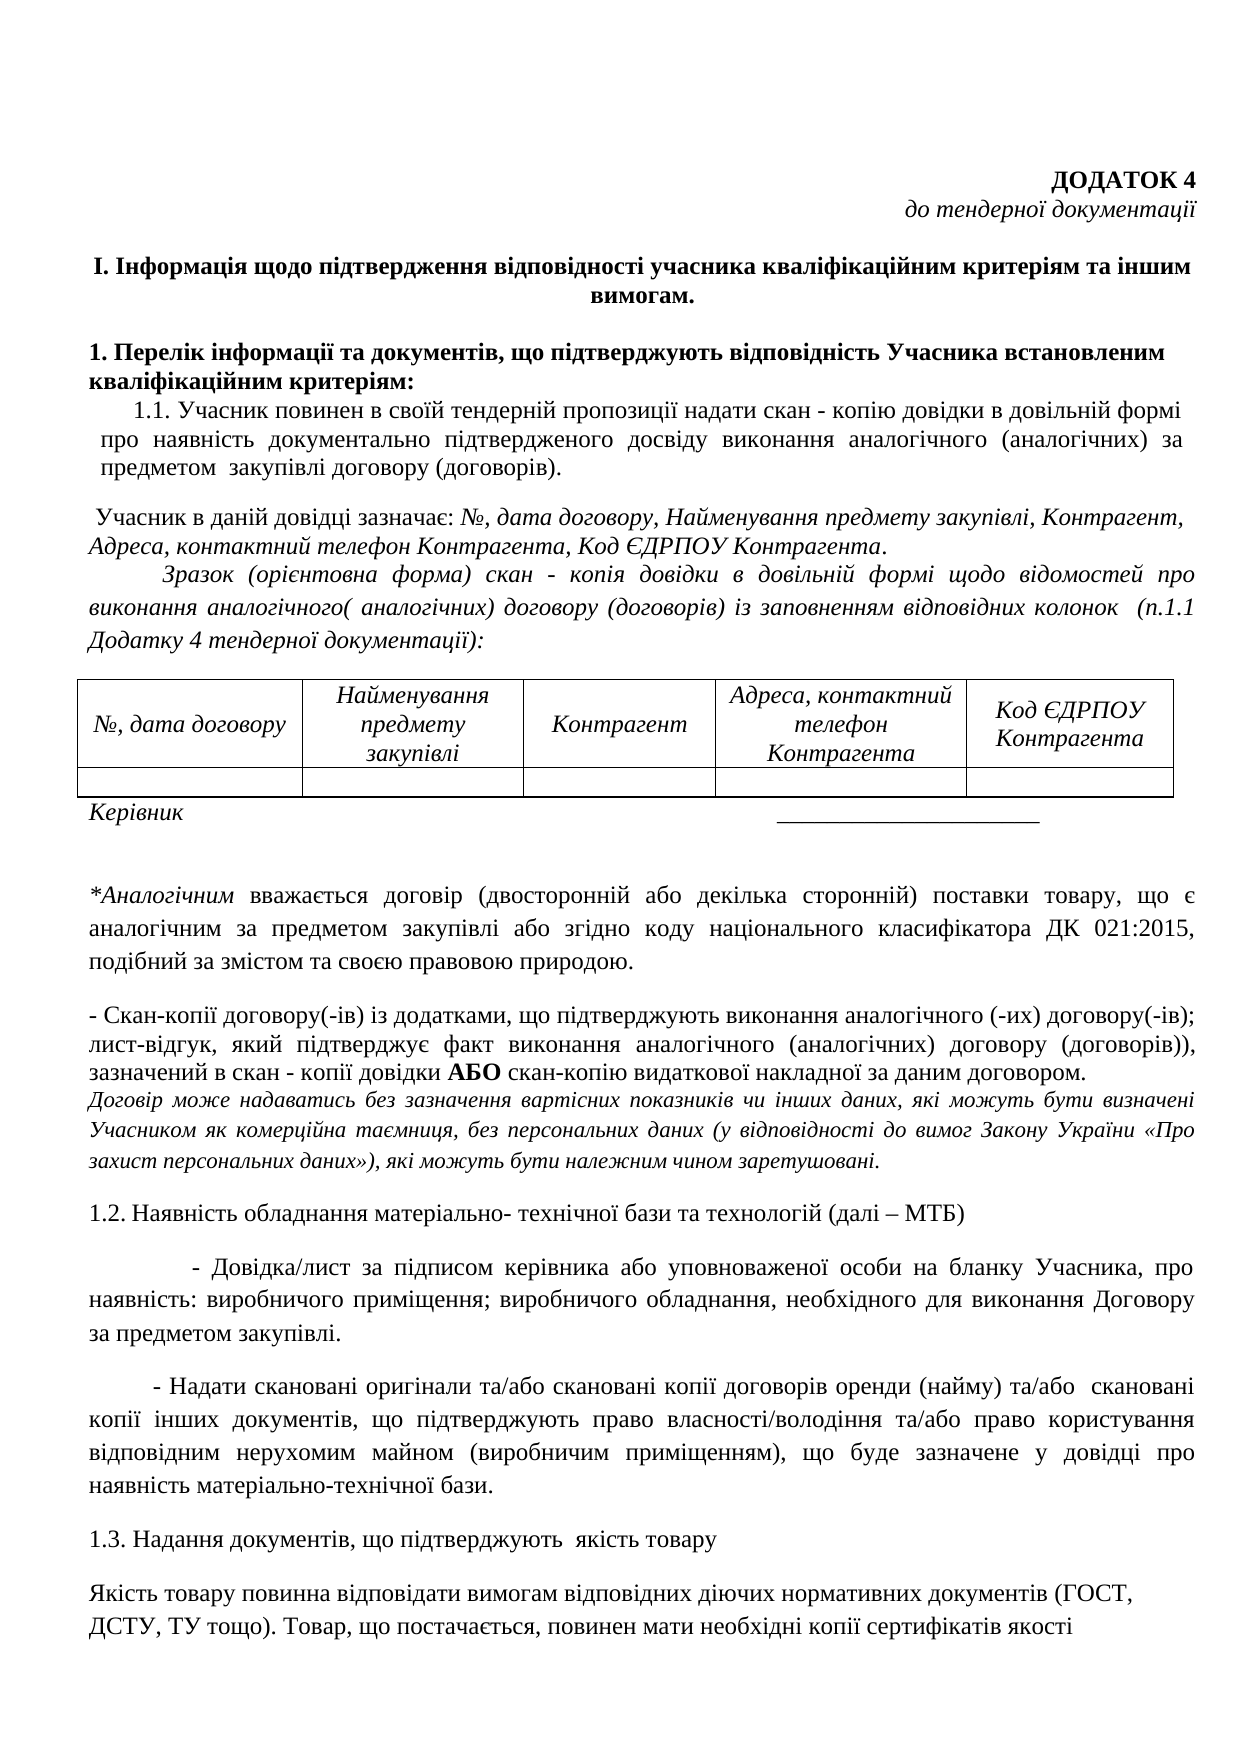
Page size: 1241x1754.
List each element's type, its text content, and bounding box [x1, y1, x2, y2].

table_header Найменування предмету закупівлі [303, 680, 523, 767]
table_cell [303, 768, 523, 796]
table_header Код ЄДРПОУ Контрагента [967, 680, 1173, 767]
table_cell [716, 768, 966, 796]
text ДОДАТОК 4 [678, 165, 1196, 194]
text - Надати скановані оригінали та/або скановані копії договорів оренди (найму) та/або скановані копії інших документів, що підтверджують право власності/володіння та/або право користування відповідним нерухомим майном (виробничим приміщенням), що буде зазначене у довідці про наявність матеріально-технічної бази. [89, 1371, 1196, 1499]
text - Скан-копії договору(-ів) із додатками, що підтверджують виконання аналогічного (-их) договору(-ів); лист-відгук, який підтверджує факт виконання аналогічного (аналогічних) договору (договорів)), зазначений в скан - копії довідки АБО скан-копію видаткової накладної за даним договором. [89, 1000, 1196, 1086]
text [89, 1578, 1196, 1640]
text до тендерної документації [678, 194, 1196, 222]
table_cell [967, 768, 1173, 796]
table_cell [78, 768, 302, 796]
table_header Адреса, контактний телефон Контрагента [716, 680, 966, 767]
table_header №, дата договору [78, 680, 302, 767]
text 1.3. Надання документів, що підтверджують якість товару [89, 1524, 1196, 1553]
table_cell [524, 768, 715, 796]
text 1.2. Наявність обладнання матеріально- технічної бази та технологій (далі – МТБ) [89, 1198, 1196, 1226]
table_header Контрагент [524, 680, 715, 767]
text Зразок (орієнтовна форма) скан - копія довідки в довільній формі щодо відомостей про виконання аналогічного( аналогічних) договору (договорів) із заповненням відповідних колонок (п.1.1 Додатку 4 тендерної документації): [89, 559, 1196, 654]
text Учасник в даній довідці зазначає: №, дата договору, Найменування предмету закупівлі, Контрагент, Адреса, контактний телефон Контрагента, Код ЄДРПОУ Контрагента. [89, 502, 1196, 559]
text І. Інформація щодо підтвердження відповідності учасника кваліфікаційним критеріям та іншим вимогам. [89, 251, 1196, 309]
text - Довідка/лист за підписом керівника або уповноваженої особи на бланку Учасника, про наявність: виробничого приміщення; виробничого обладнання, необхідного для виконання Договору за предметом закупівлі. [89, 1252, 1196, 1346]
text *Аналогічним вважається договір (двосторонній або декілька сторонній) поставки товару, що є аналогічним за предметом закупівлі або згідно коду національного класифікатора ДК 021:2015, подібний за змістом та своєю правовою природою. [89, 880, 1196, 975]
text Керівник _____________________ [89, 797, 1196, 826]
text Договір може надаватись без зазначення вартісних показників чи інших даних, які можуть бути визначені Учасником як комерційна таємниця, без персональних даних (у відповідності до вимог Закону України «Про захист персональних даних»), які можуть бути належним чином заретушовані. [89, 1086, 1196, 1173]
text 1.1. Учасник повинен в своїй тендерній пропозиції надати скан - копію довідки в довільній формі про наявність документально підтвердженого досвіду виконання аналогічного (аналогічних) за предметом закупівлі договору (договорів). [100, 395, 1184, 481]
text 1. Перелік інформації та документів, що підтверджують відповідність Учасника встановленим кваліфікаційним критеріям: [89, 337, 1172, 395]
